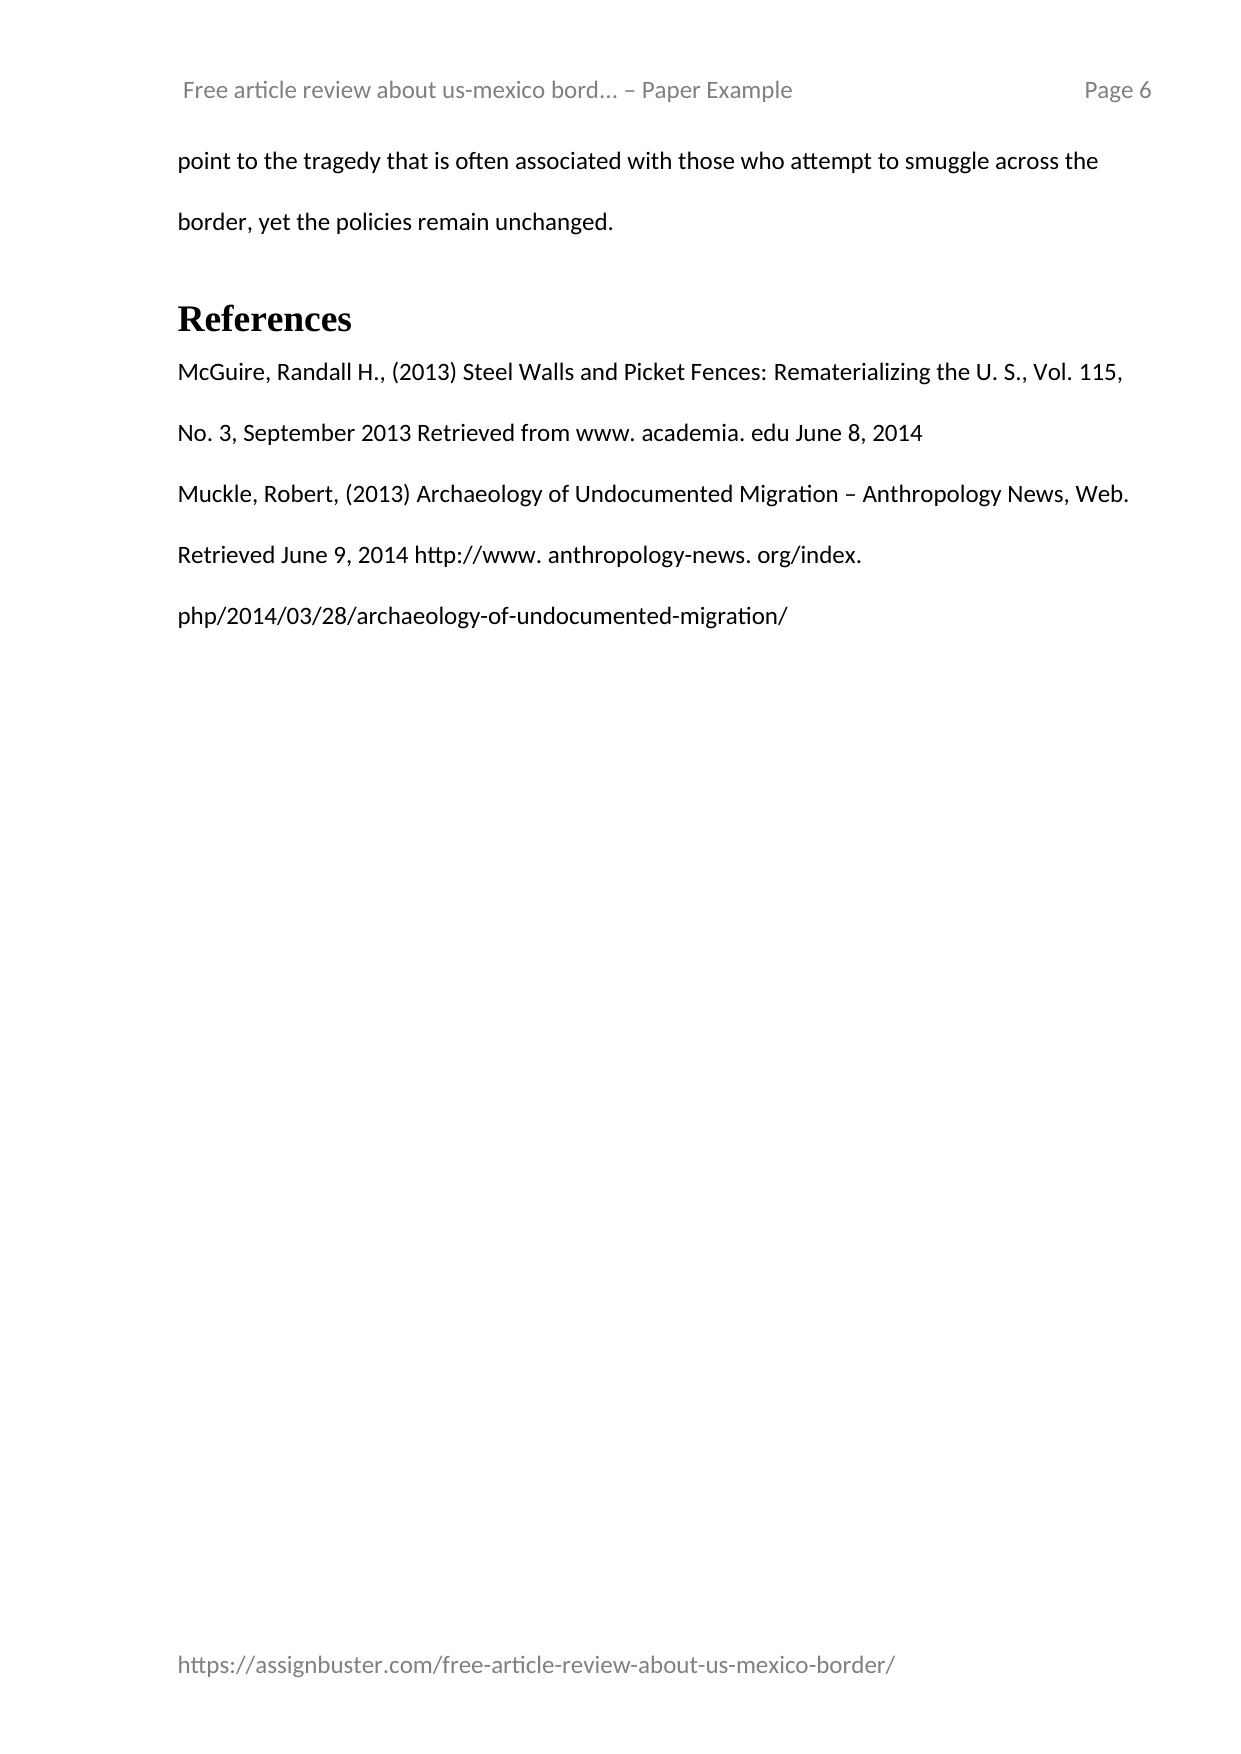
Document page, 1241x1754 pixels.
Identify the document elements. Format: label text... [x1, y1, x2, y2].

subtitle References [177, 297, 1152, 340]
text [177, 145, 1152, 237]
text McGuire, Randall H., (2013) Steel Walls and Picket Fences: Rematerializing the U. S., Vol. 115, No. 3, September 2013 Retrieved from www. academia. edu June 8, 2014 Muckle, Robert, (2013) Archaeology of Undocumented Migration – Anthropology News, Web. Retrieved June 9, 2014 http://www. anthropology-news. org/index. php/2014/03/28/archaeology-of-undocumented-migration/ [177, 356, 1152, 630]
